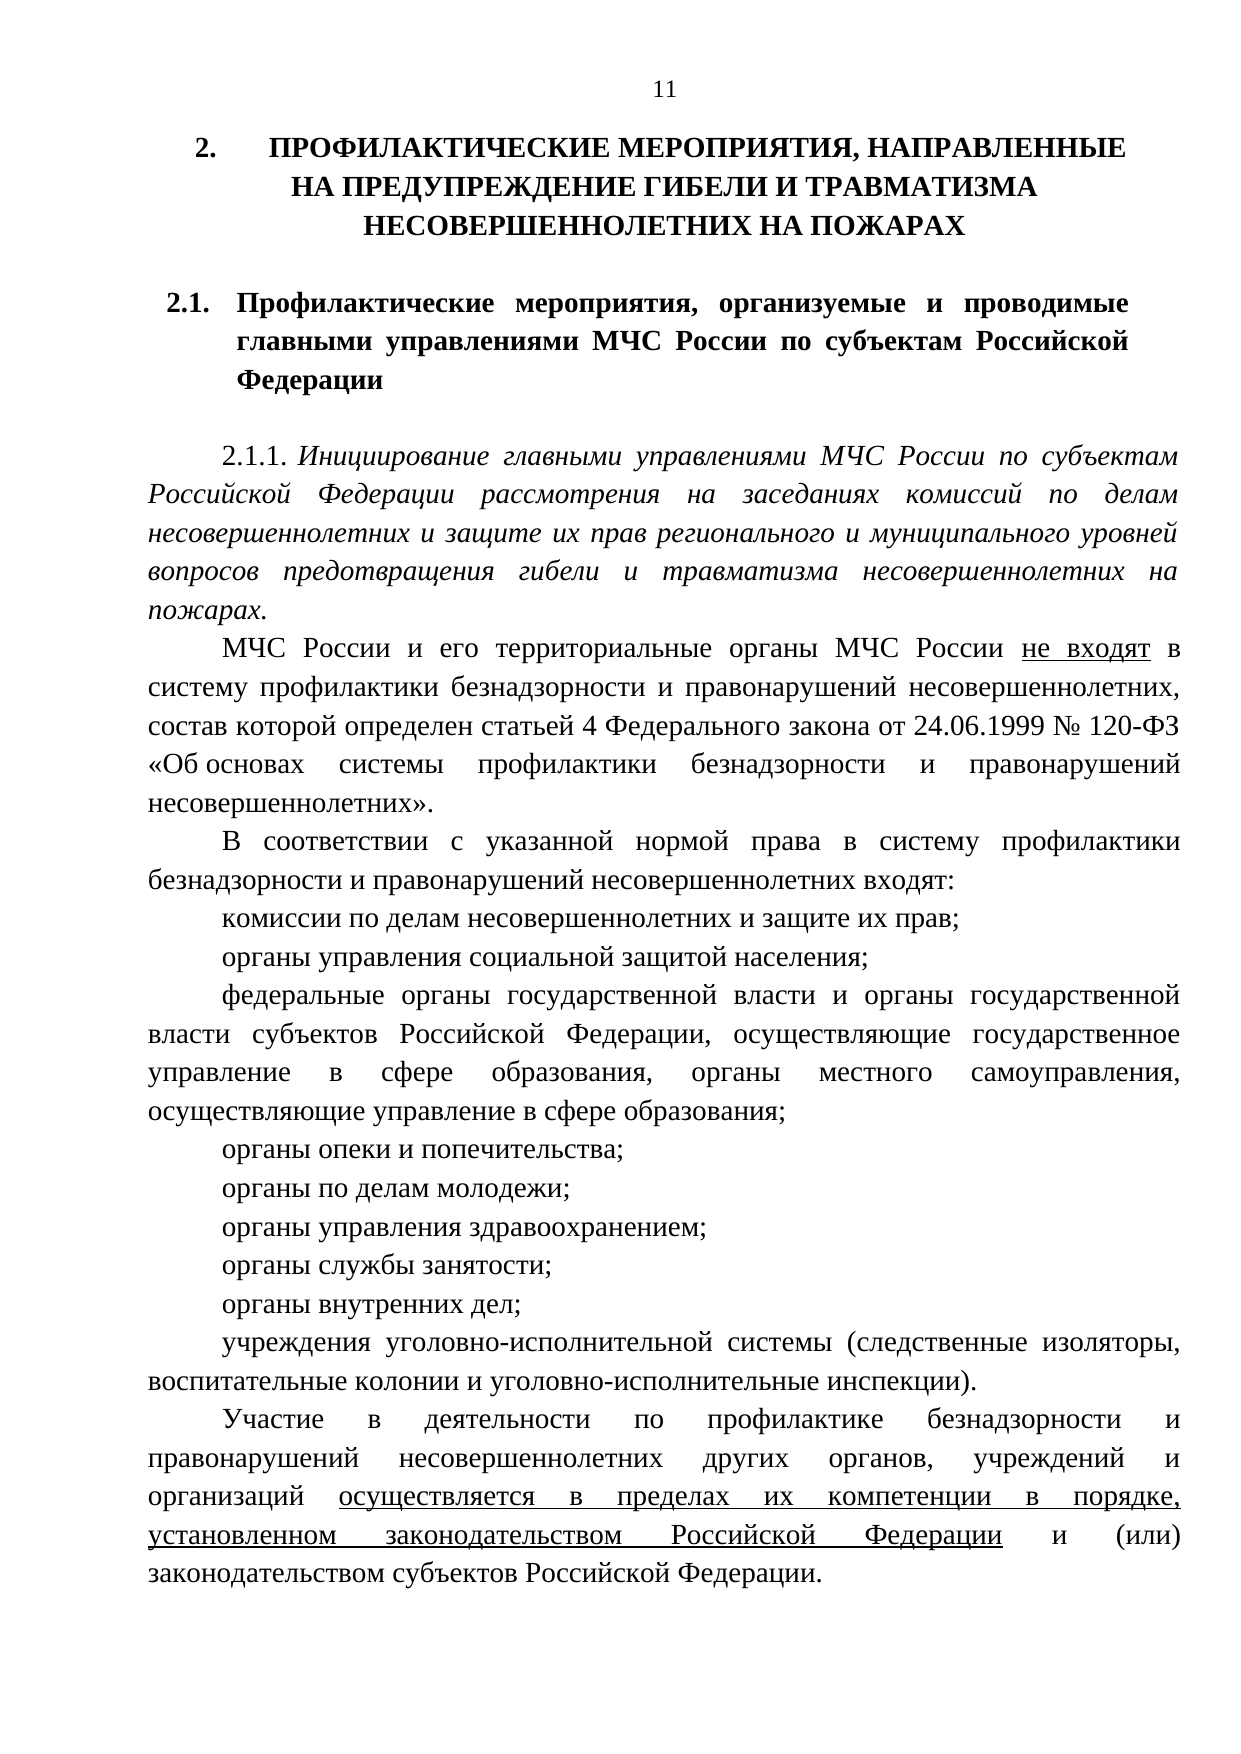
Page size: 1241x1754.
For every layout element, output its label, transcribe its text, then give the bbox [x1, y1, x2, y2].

text органы опеки и попечительства; [148, 1132, 1181, 1165]
text органы службы занятости; [148, 1247, 1181, 1281]
text учреждения уголовно-исполнительной системы (следственные изоляторы, воспитательные колонии и уголовно-исполнительные инспекции). [148, 1324, 1181, 1396]
text 2.1.1. Инициирование главными управлениями МЧС России по субъектам Российской Федерации рассмотрения на заседаниях комиссий по делам несовершеннолетних и защите их прав регионального и муниципального уровней вопросов предотвращения гибели и травматизма несовершеннолетних на пожарах. [148, 438, 1181, 626]
text органы управления здравоохранением; [148, 1209, 1181, 1242]
text органы по делам молодежи; [148, 1170, 1181, 1204]
table_header 2.1. [148, 285, 225, 399]
table_header Профилактические мероприятия, организуемые и проводимые главными управлениями МЧС России по субъектам Российской Федерации [225, 285, 1141, 399]
text органы управления социальной защитой населения; [148, 939, 1181, 972]
text федеральные органы государственной власти и органы государственной власти субъектов Российской Федерации, осуществляющие государственное управление в сфере образования, органы местного самоуправления, осуществляющие управление в сфере образования; [148, 977, 1181, 1127]
text МЧС России и его территориальные органы МЧС России не входят в систему профилактики безнадзорности и правонарушений несовершеннолетних, состав которой определен статьей 4 Федерального закона от 24.06.1999 № 120-ФЗ «Об основах системы профилактики безнадзорности и правонарушений несовершеннолетних». [148, 631, 1181, 818]
text В соответствии с указанной нормой права в систему профилактики безнадзорности и правонарушений несовершеннолетних входят: [148, 823, 1181, 895]
text комиссии по делам несовершеннолетних и защите их прав; [148, 900, 1181, 934]
text Участие в деятельности по профилактике безнадзорности и правонарушений несовершеннолетних других органов, учреждений и организаций осуществляется в пределах их компетенции в порядке, установленном законодательством Российской Федерации и (или) законодательством субъектов Российской Федерации. [148, 1401, 1181, 1589]
text органы внутренних дел; [148, 1286, 1181, 1319]
list ПРОФИЛАКТИЧЕСКИЕ МЕРОПРИЯТИЯ, НАПРАВЛЕННЫЕ НА ПРЕДУПРЕЖДЕНИЕ ГИБЕЛИ И ТРАВМАТИЗМА НЕСОВЕРШЕННОЛЕТНИХ НА ПОЖАРАХ [148, 131, 1181, 241]
